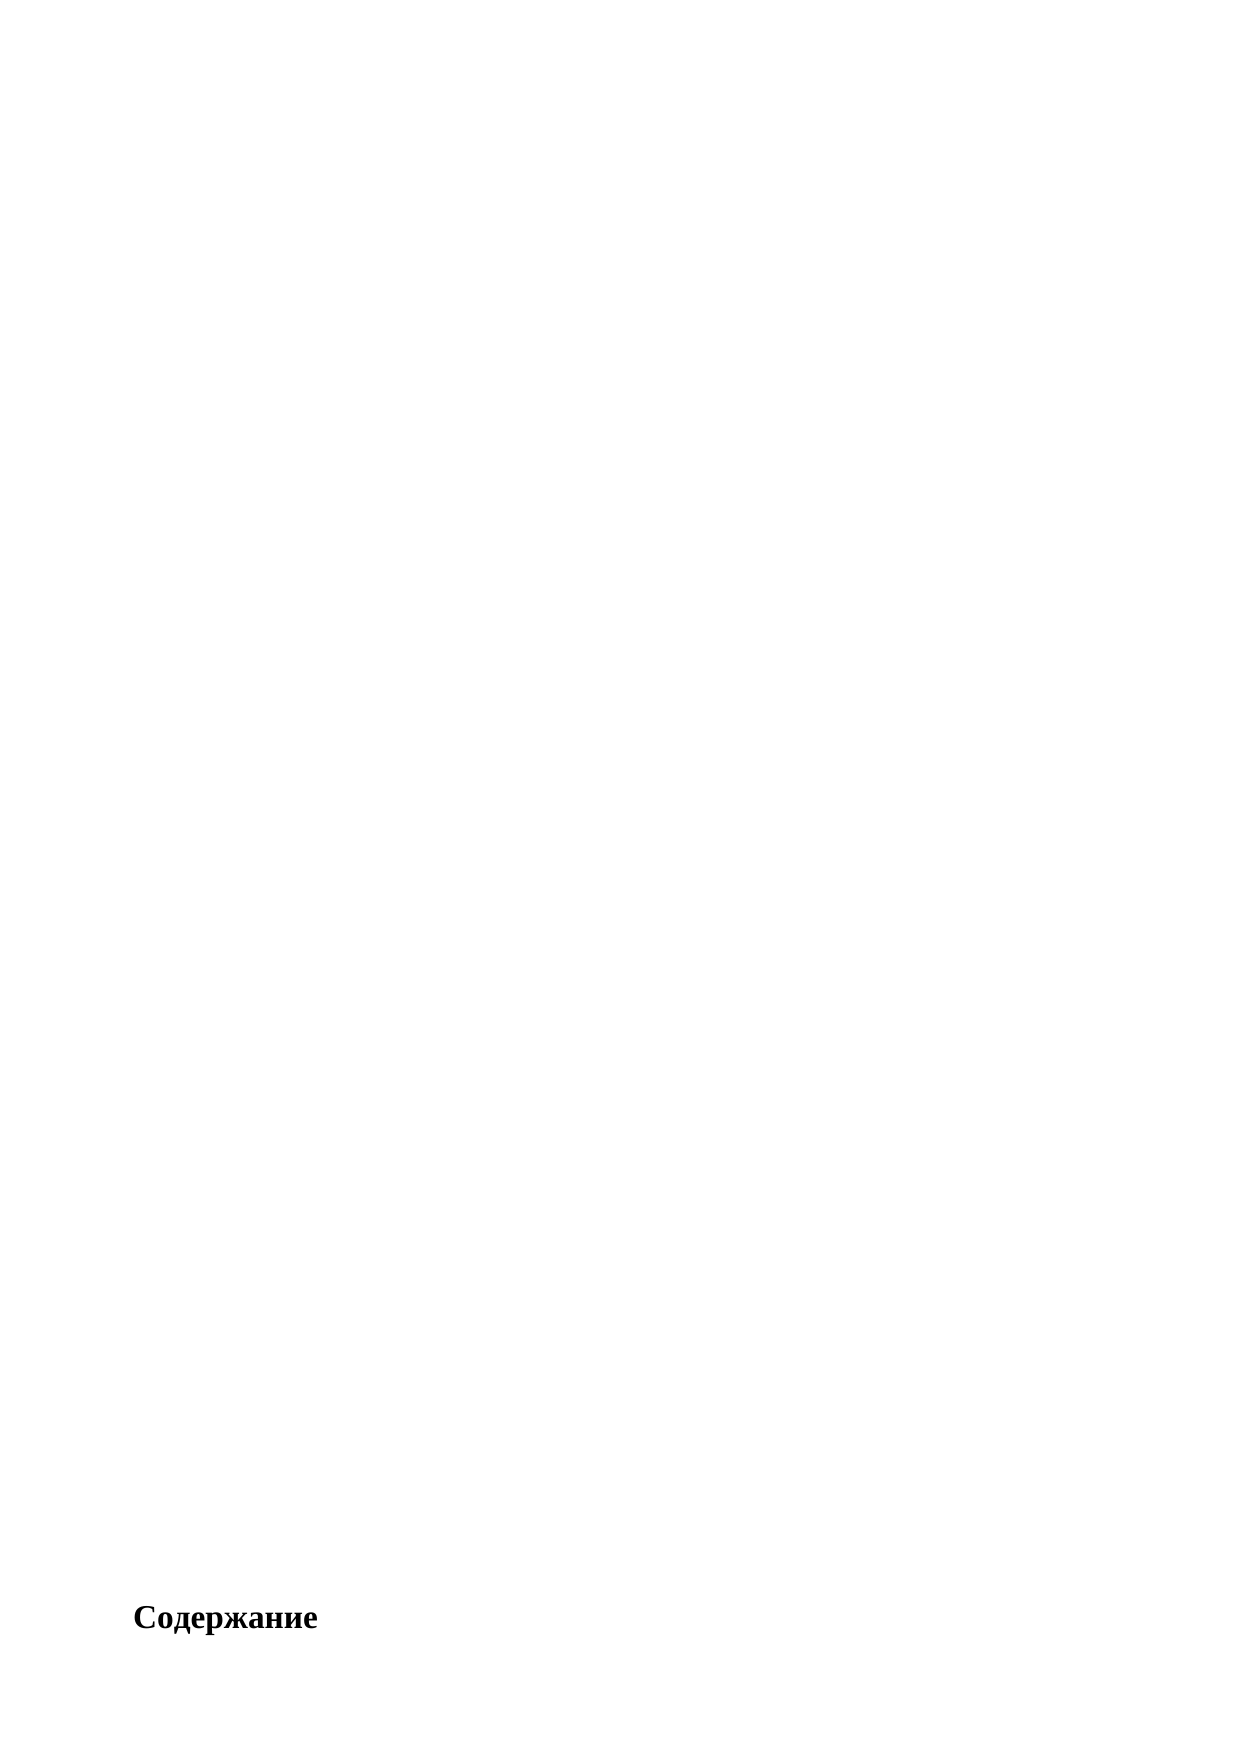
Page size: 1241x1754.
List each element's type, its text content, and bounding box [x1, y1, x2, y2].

text Содержание [133, 1597, 1196, 1635]
